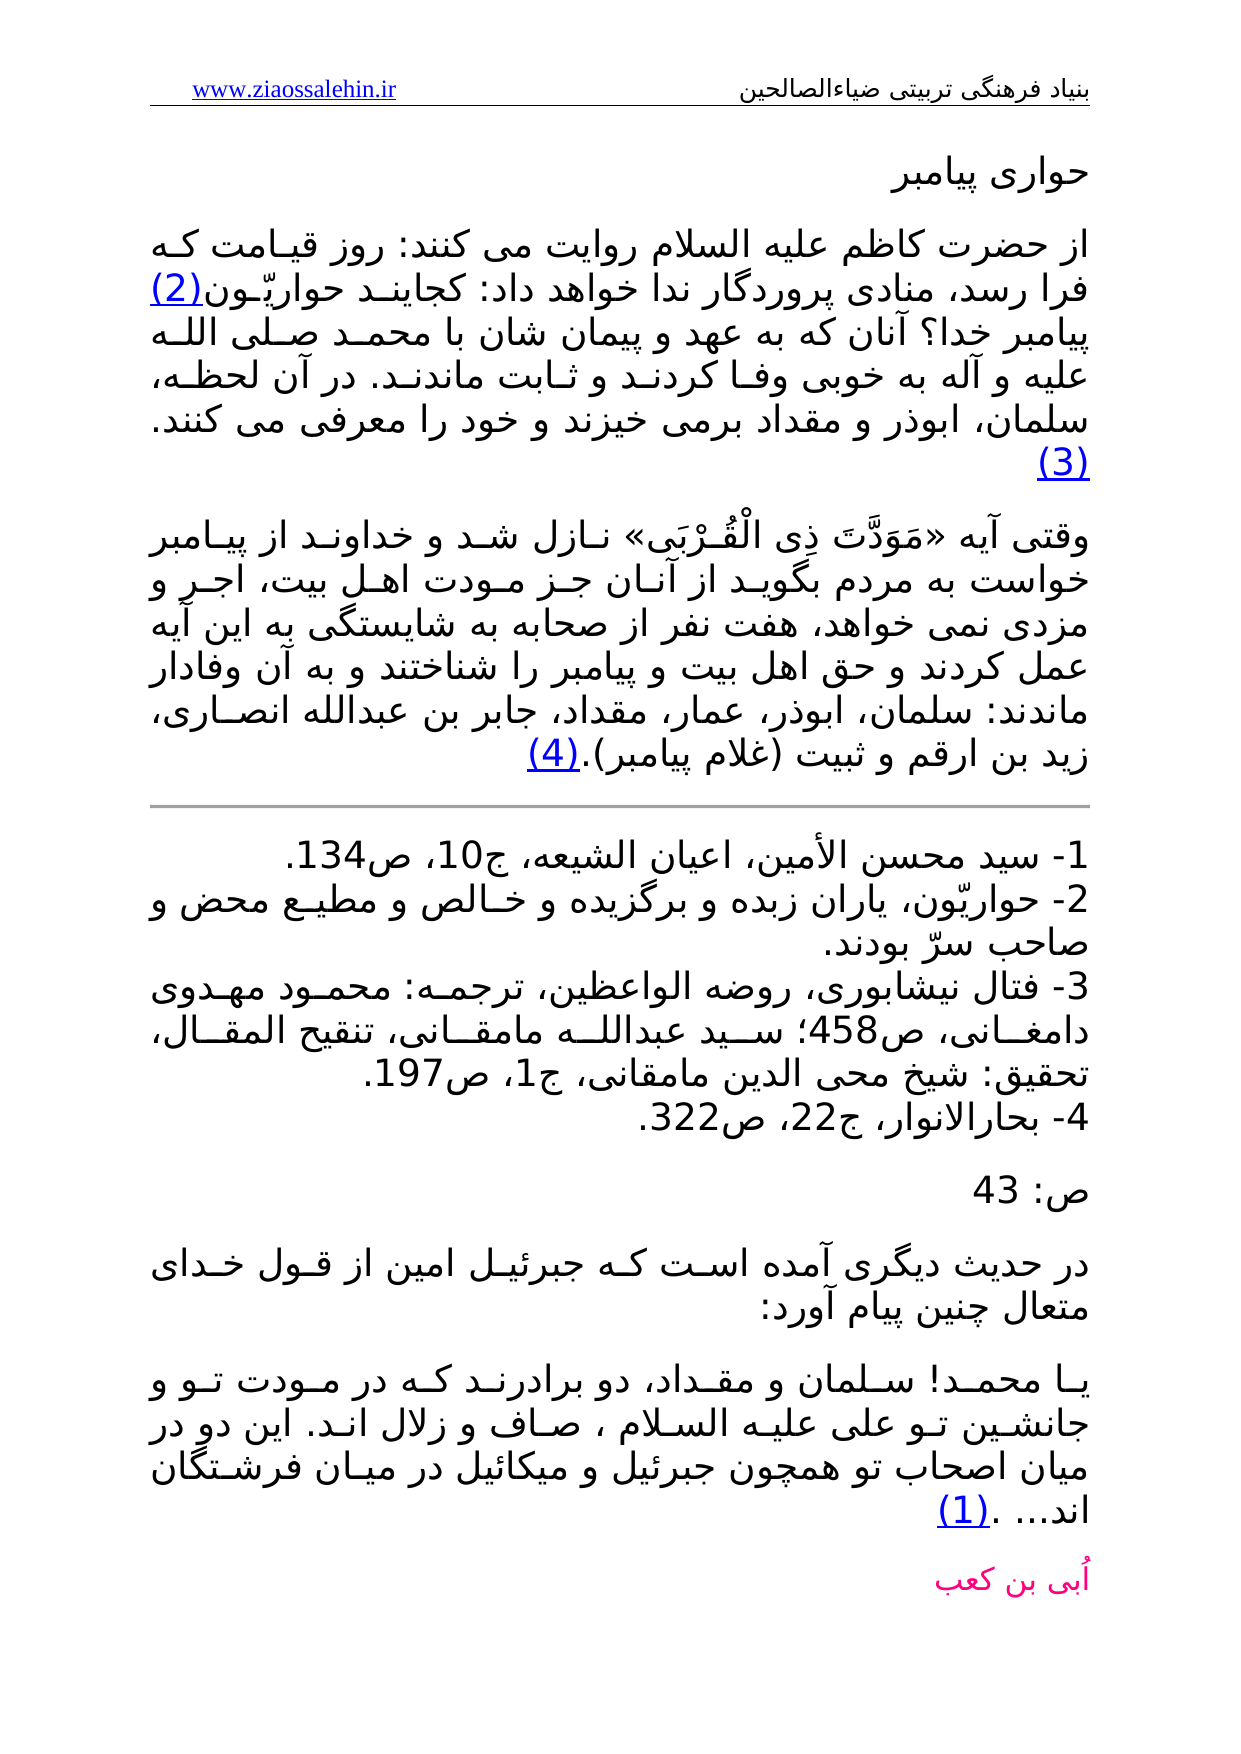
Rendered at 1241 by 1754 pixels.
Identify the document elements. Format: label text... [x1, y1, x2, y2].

text 3- فتال نیشابوری، روضه الواعظین، ترجمه: محمود مهدوی دامغانی، ص458؛ سید عبدالله مامقانی، تنقیح المقال، تحقیق: شیخ محی الدین مامقانی، ج1، ص197. [150, 964, 1090, 1096]
text ص: 43 [150, 1168, 1090, 1212]
text از حضرت کاظم علیه السلام روایت می کنند: روز قیامت که فرا رسد، منادی پروردگار ندا خواهد داد: کجایند حواریّون(2) پیامبر خدا؟ آنان که به عهد و پیمان شان با محمد صلی الله علیه و آله به خوبی وفا کردند و ثابت ماندند. در آن لحظه، سلمان، ابوذر و مقداد برمی خیزند و خود را معرفی می کنند.(3) [150, 223, 1090, 485]
subtitle اُبی بن کعب [150, 1561, 1090, 1598]
text 4- بحارالانوار، ج22، ص322. [150, 1096, 1090, 1139]
text در حدیث دیگری آمده است که جبرئیل امین از قول خدای متعال چنین پیام آورد: [150, 1241, 1090, 1328]
text وقتی آیه «مَوَدَّتَ ذِی الْقُرْبَی» نازل شد و خداوند از پیامبر خواست به مردم بگوید از آنان جز مودت اهل بیت، اجر و مزدی نمی خواهد، هفت نفر از صحابه به شایستگی به این آیه عمل کردند و حق اهل بیت و پیامبر را شناختند و به آن وفادار ماندند: سلمان، ابوذر، عمار، مقداد، جابر بن عبدالله انصاری، زید بن ارقم و ثبیت (غلام پیامبر).(4) [150, 514, 1090, 776]
text یا محمد! سلمان و مقداد، دو برادرند که در مودت تو و جانشین تو علی علیه السلام ، صاف و زلال اند. این دو در میان اصحاب تو همچون جبرئیل و میکائیل در میان فرشتگان اند... .(1) [150, 1358, 1090, 1532]
text 1- سید محسن الأمین، اعیان الشیعه، ج10، ص134. [150, 834, 1090, 877]
text حواری پیامبر [150, 150, 1090, 194]
text 2- حواریّون، یاران زبده و برگزیده و خالص و مطیع محض و صاحب سرّ بودند. [150, 877, 1090, 964]
